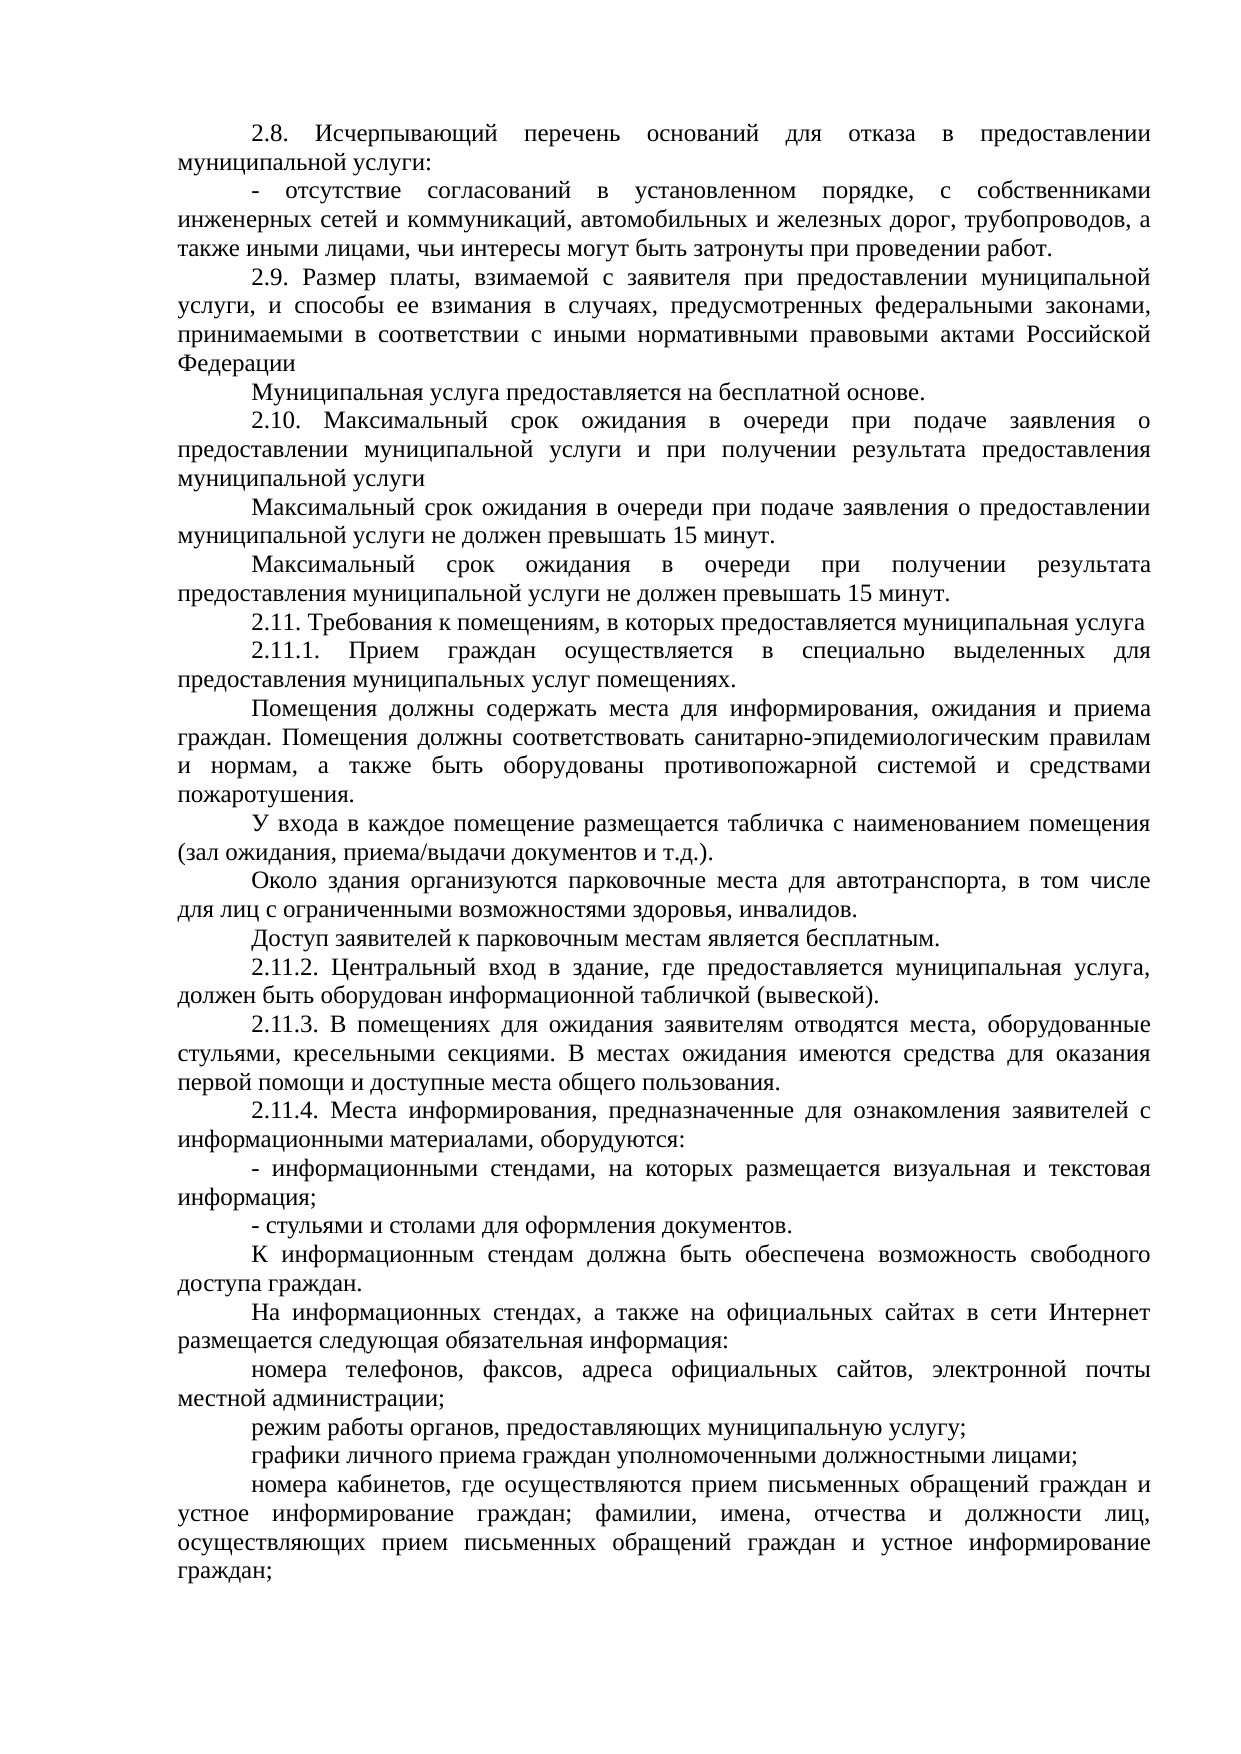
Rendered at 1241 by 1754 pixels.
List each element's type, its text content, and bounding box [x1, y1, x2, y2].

text 2.11.3. В помещениях для ожидания заявителям отводятся места, оборудованные стульями, кресельными секциями. В местах ожидания имеются средства для оказания первой помощи и доступные места общего пользования. [177, 1009, 1152, 1096]
text 2.11.1. Прием граждан осуществляется в специально выделенных для предоставления муниципальных услуг помещениях. [177, 636, 1152, 693]
text У входа в каждое помещение размещается табличка с наименованием помещения (зал ожидания, приема/выдачи документов и т.д.). [177, 808, 1152, 866]
text номера кабинетов, где осуществляются прием письменных обращений граждан и устное информирование граждан; фамилии, имена, отчества и должности лиц, осуществляющих прием письменных обращений граждан и устное информирование граждан; [177, 1469, 1152, 1584]
text 2.9. Размер платы, взимаемой с заявителя при предоставлении муниципальной услуги, и способы ее взимания в случаях, предусмотренных федеральными законами, принимаемыми в соответствии с иными нормативными правовыми актами Российской Федерации [177, 262, 1152, 377]
text - отсутствие согласований в установленном порядке, с собственниками инженерных сетей и коммуникаций, автомобильных и железных дорог, трубопроводов, а также иными лицами, чьи интересы могут быть затронуты при проведении работ. [177, 176, 1152, 262]
text На информационных стендах, а также на официальных сайтах в сети Интернет размещается следующая обязательная информация: [177, 1297, 1152, 1354]
text 2.11.2. Центральный вход в здание, где предоставляется муниципальная услуга, должен быть оборудован информационной табличкой (вывеской). [177, 952, 1152, 1009]
text 2.8. Исчерпывающий перечень оснований для отказа в предоставлении муниципальной услуги: [177, 118, 1152, 176]
text Муниципальная услуга предоставляется на бесплатной основе. [177, 377, 1152, 406]
text К информационным стендам должна быть обеспечена возможность свободного доступа граждан. [177, 1239, 1152, 1297]
text номера телефонов, факсов, адреса официальных сайтов, электронной почты местной администрации; [177, 1354, 1152, 1412]
text 2.11. Требования к помещениям, в которых предоставляется муниципальная услуга [177, 607, 1152, 636]
text - стульями и столами для оформления документов. [177, 1211, 1152, 1239]
text графики личного приема граждан уполномоченными должностными лицами; [177, 1441, 1152, 1469]
text Максимальный срок ожидания в очереди при получении результата предоставления муниципальной услуги не должен превышать 15 минут. [177, 549, 1152, 607]
text Помещения должны содержать места для информирования, ожидания и приема граждан. Помещения должны соответствовать санитарно-эпидемиологическим правилам и нормам, а также быть оборудованы противопожарной системой и средствами пожаротушения. [177, 693, 1152, 808]
text 2.10. Максимальный срок ожидания в очереди при подаче заявления о предоставлении муниципальной услуги и при получении результата предоставления муниципальной услуги [177, 406, 1152, 492]
text Доступ заявителей к парковочным местам является бесплатным. [177, 923, 1152, 952]
text - информационными стендами, на которых размещается визуальная и текстовая информация; [177, 1153, 1152, 1211]
text 2.11.4. Места информирования, предназначенные для ознакомления заявителей с информационными материалами, оборудуются: [177, 1096, 1152, 1153]
text режим работы органов, предоставляющих муниципальную услугу; [177, 1412, 1152, 1441]
text Максимальный срок ожидания в очереди при подаче заявления о предоставлении муниципальной услуги не должен превышать 15 минут. [177, 492, 1152, 549]
text Около здания организуются парковочные места для автотранспорта, в том числе для лиц с ограниченными возможностями здоровья, инвалидов. [177, 866, 1152, 923]
